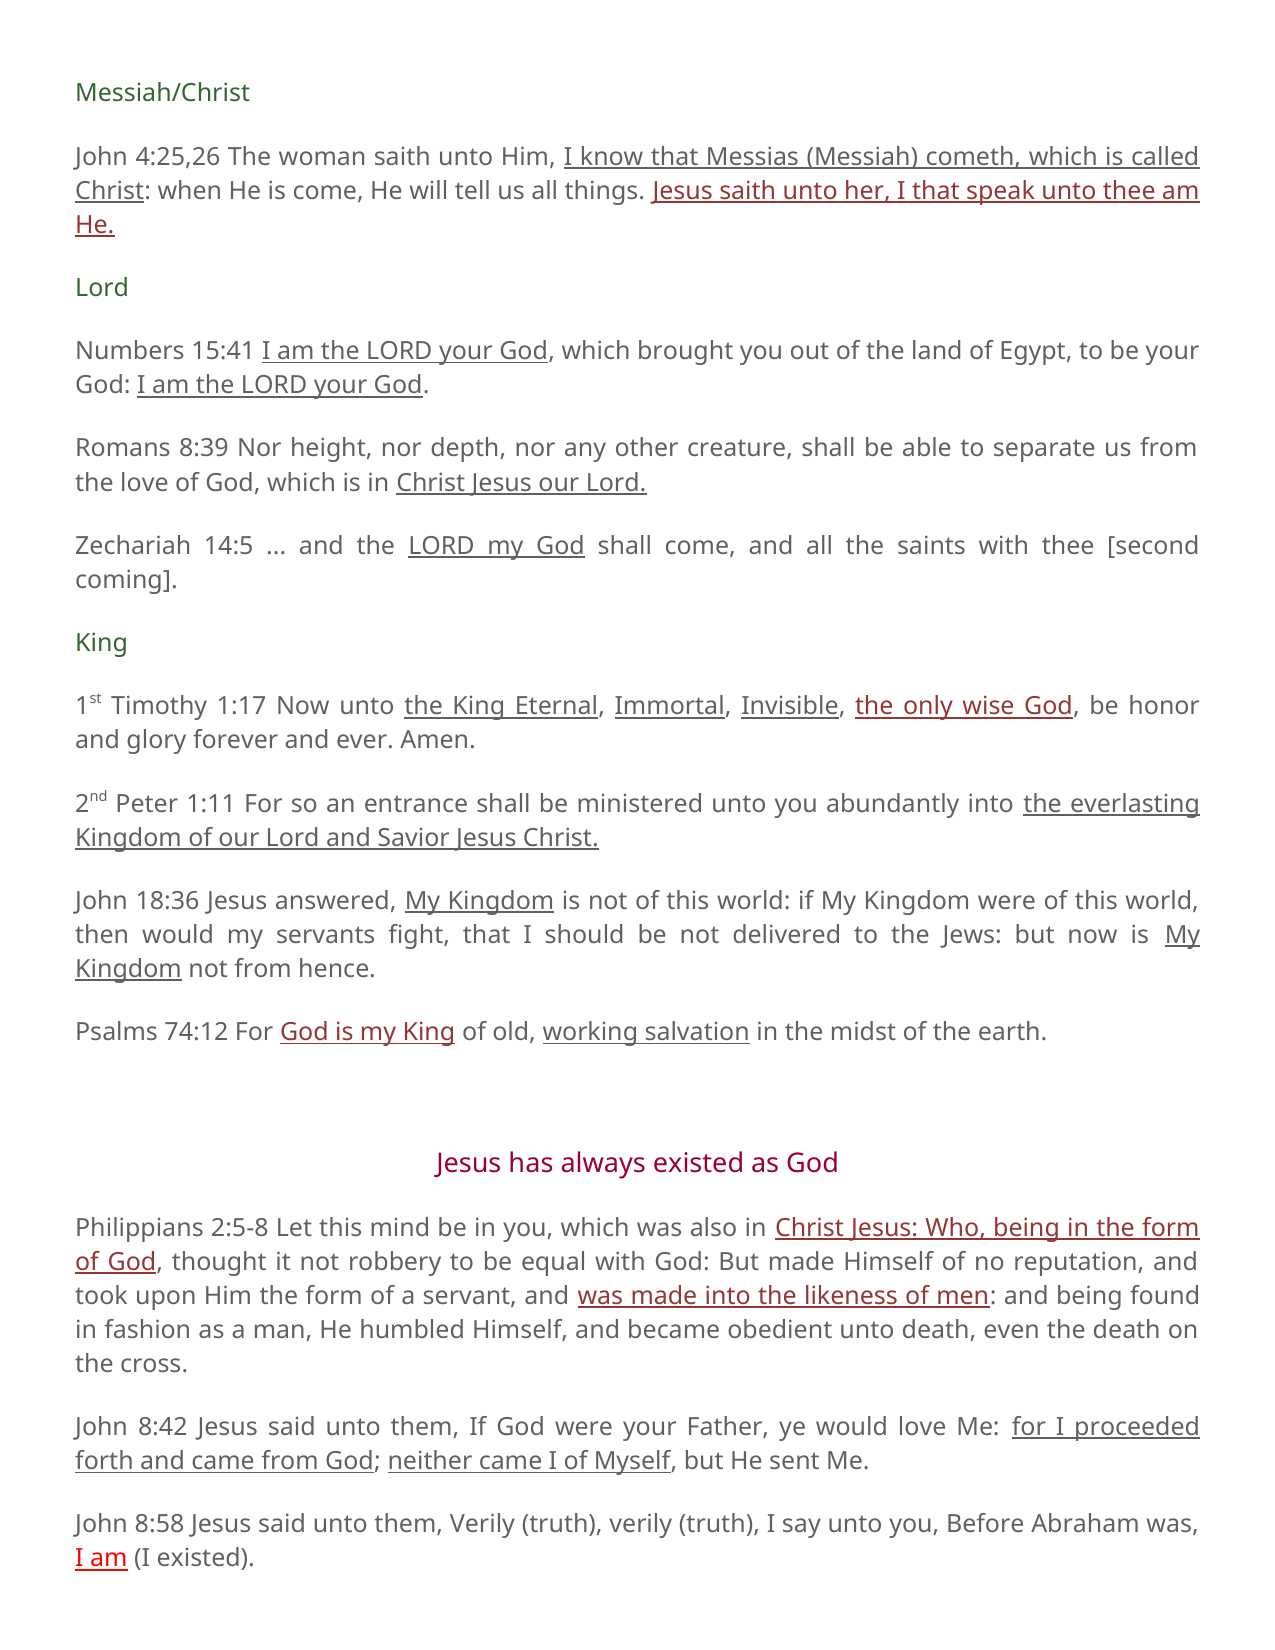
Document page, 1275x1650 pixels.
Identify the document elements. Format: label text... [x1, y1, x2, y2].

text John 8:58 Jesus said unto them, Verily (truth), verily (truth), I say unto you, Before Abraham was, I am (I existed). [75, 1506, 1200, 1574]
text Philippians 2:5-8 Let this mind be in you, which was also in Christ Jesus: Who, being in the form of God, thought it not robbery to be equal with God: But made Himself of no reputation, and took upon Him the form of a servant, and was made into the likeness of men: and being found in fashion as a man, He humbled Himself, and became obedient unto death, even the death on the cross. [75, 1209, 1200, 1379]
text John 8:42 Jesus said unto them, If God were your Father, ye would love Me: for I proceeded forth and came from God; neither came I of Myself, but He sent Me. [75, 1409, 1200, 1477]
text Zechariah 14:5 ... and the LORD my God shall come, and all the saints with thee [second coming]. [75, 527, 1200, 596]
text Romans 8:39 Nor height, nor depth, nor any other creature, shall be able to separate us from the love of God, which is in Christ Jesus our Lord. [75, 430, 1200, 498]
text Messiah/Christ [75, 75, 1200, 109]
text Jesus has always existed as God [75, 1143, 1200, 1180]
text 2nd Peter 1:11 For so an entrance shall be ministered unto you abundantly into the everlasting Kingdom of our Lord and Savior Jesus Christ. [75, 785, 1200, 853]
text John 18:36 Jesus answered, My Kingdom is not of this world: if My Kingdom were of this world, then would my servants fight, that I should be not delivered to the Jews: but now is My Kingdom not from hence. [75, 882, 1200, 985]
text Numbers 15:41 I am the LORD your God, which brought you out of the land of Egypt, to be your God: I am the LORD your God. [75, 333, 1200, 401]
text King [75, 625, 1200, 659]
text Psalms 74:12 For God is my King of old, working salvation in the midst of the earth. [75, 1014, 1200, 1048]
text John 4:25,26 The woman saith unto Him, I know that Messias (Messiah) cometh, which is called Christ: when He is come, He will tell us all things. Jesus saith unto her, I that speak unto thee am He. [75, 138, 1200, 240]
text 1st Timothy 1:17 Now unto the King Eternal, Immortal, Invisible, the only wise God, be honor and glory forever and ever. Amen. [75, 688, 1200, 756]
text Lord [75, 269, 1200, 304]
